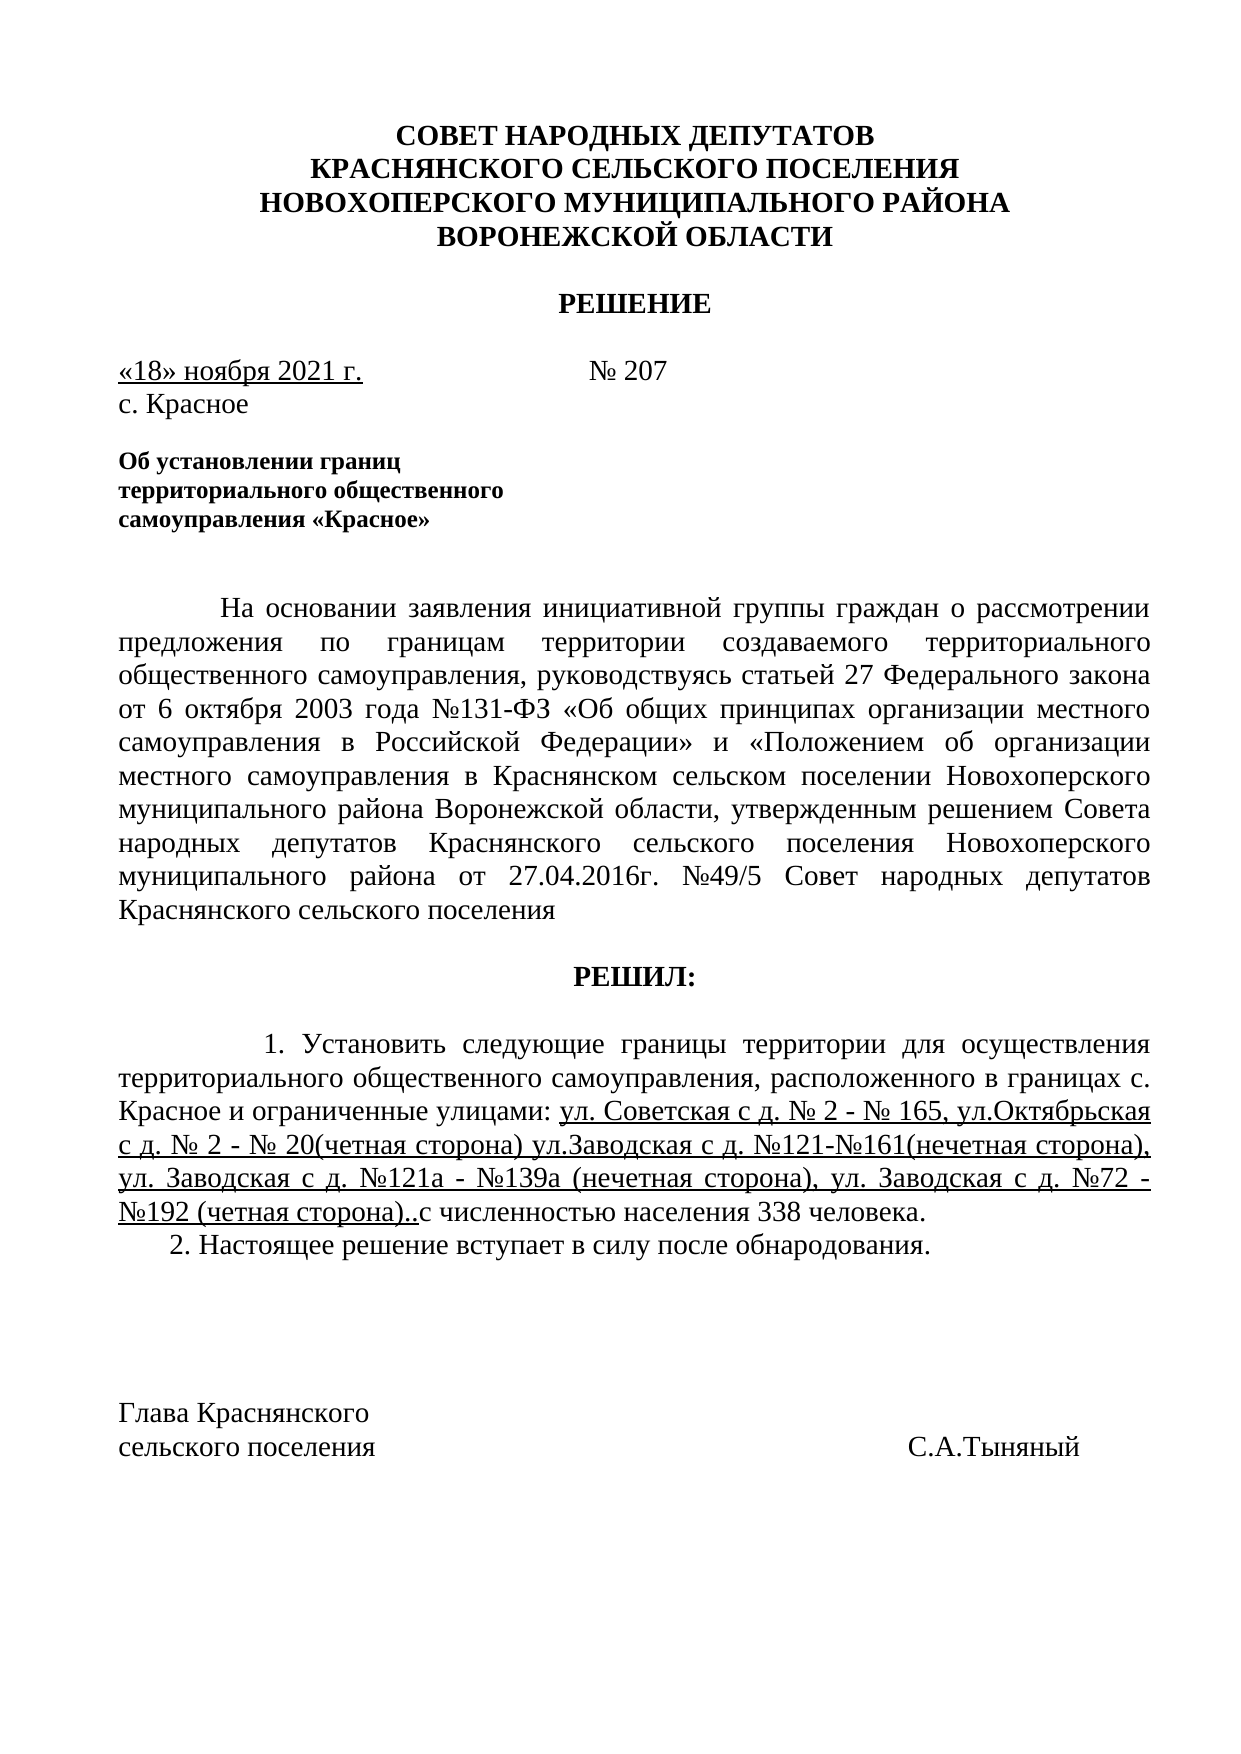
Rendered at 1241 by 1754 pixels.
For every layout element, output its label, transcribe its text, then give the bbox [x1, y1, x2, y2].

text с. Красное [118, 386, 1152, 420]
text НОВОХОПЕРСКОГО МУНИЦИПАЛЬНОГО РАЙОНА [118, 185, 1152, 219]
text «18» ноября 2021 г. № 207 [118, 353, 1152, 386]
text Об установлении границ [118, 446, 1152, 475]
text территориального общественного [118, 475, 1152, 504]
text РЕШИЛ: [118, 959, 1152, 993]
text Глава Краснянского [118, 1395, 1152, 1429]
text 2. Настоящее решение вступает в силу после обнародования. [118, 1227, 1152, 1261]
text КРАСНЯНСКОГО СЕЛЬСКОГО ПОСЕЛЕНИЯ [118, 152, 1152, 185]
text ВОРОНЕЖСКОЙ ОБЛАСТИ [118, 219, 1152, 252]
text СОВЕТ НАРОДНЫХ ДЕПУТАТОВ [118, 118, 1152, 152]
text 1. Установить следующие границы территории для осуществления территориального общественного самоуправления, расположенного в границах с. Красное и ограниченные улицами: ул. Советская с д. № 2 - № 165, ул.Октябрьская с д. № 2 - № 20(четная сторона) ул.Заводская с д. №121-№161(нечетная сторона), ул. Заводская с д. №121а - №139а (нечетная сторона), ул. Заводская с д. №72 - №192 (четная сторона)..с численностью населения 338 человека. [118, 1026, 1152, 1227]
text сельского поселения С.А.Тыняный [118, 1429, 1152, 1462]
text самоуправления «Красное» [118, 504, 1152, 533]
text На основании заявления инициативной группы граждан о рассмотрении предложения по границам территории создаваемого территориального общественного самоуправления, руководствуясь статьей 27 Федерального закона от 6 октября 2003 года №131-ФЗ «Об общих принципах организации местного самоуправления в Российской Федерации» и «Положением об организации местного самоуправления в Краснянском сельском поселении Новохоперского муниципального района Воронежской области, утвержденным решением Совета народных депутатов Краснянского сельского поселения Новохоперского муниципального района от 27.04.2016г. №49/5 Совет народных депутатов Краснянского сельского поселения [118, 590, 1152, 926]
text РЕШЕНИЕ [118, 286, 1152, 319]
